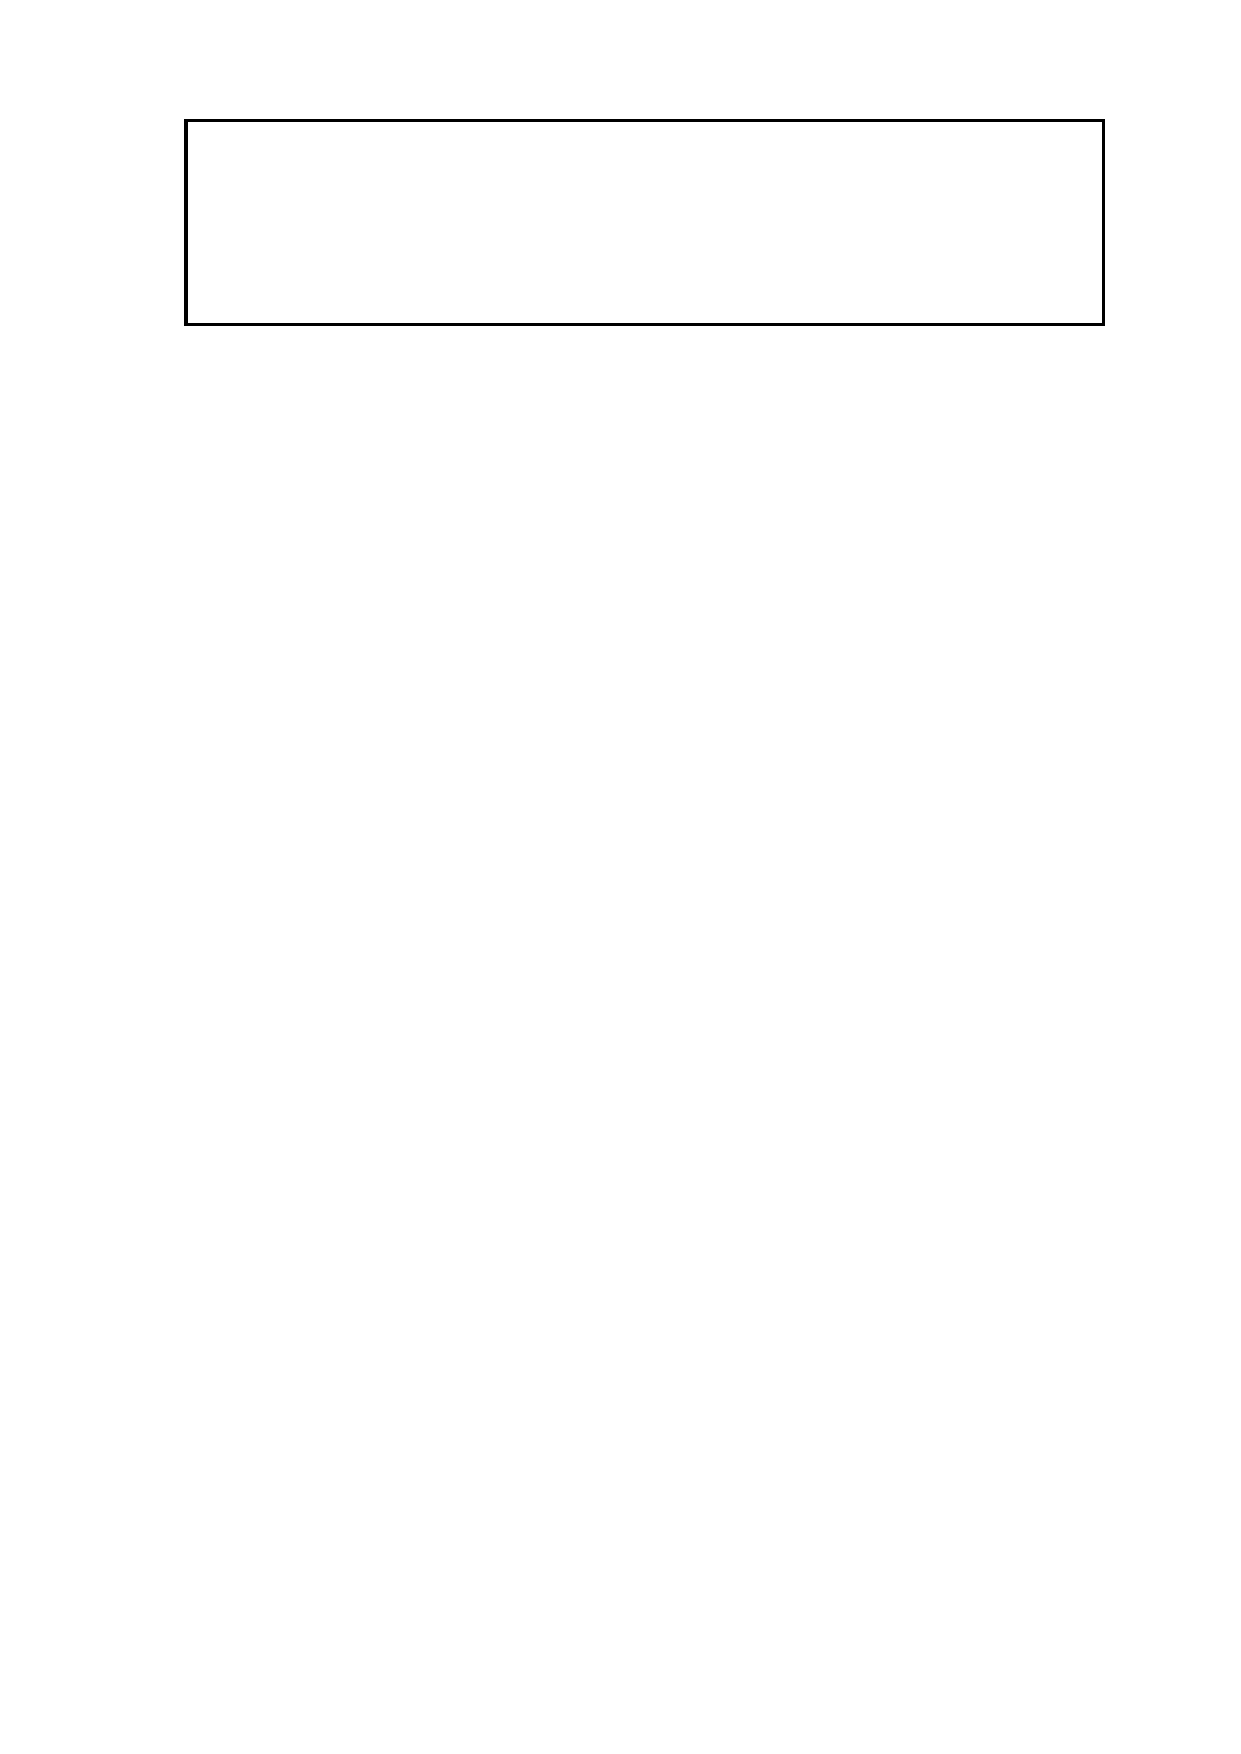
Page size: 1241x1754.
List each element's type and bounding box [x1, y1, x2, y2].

table_header [188, 122, 1102, 323]
